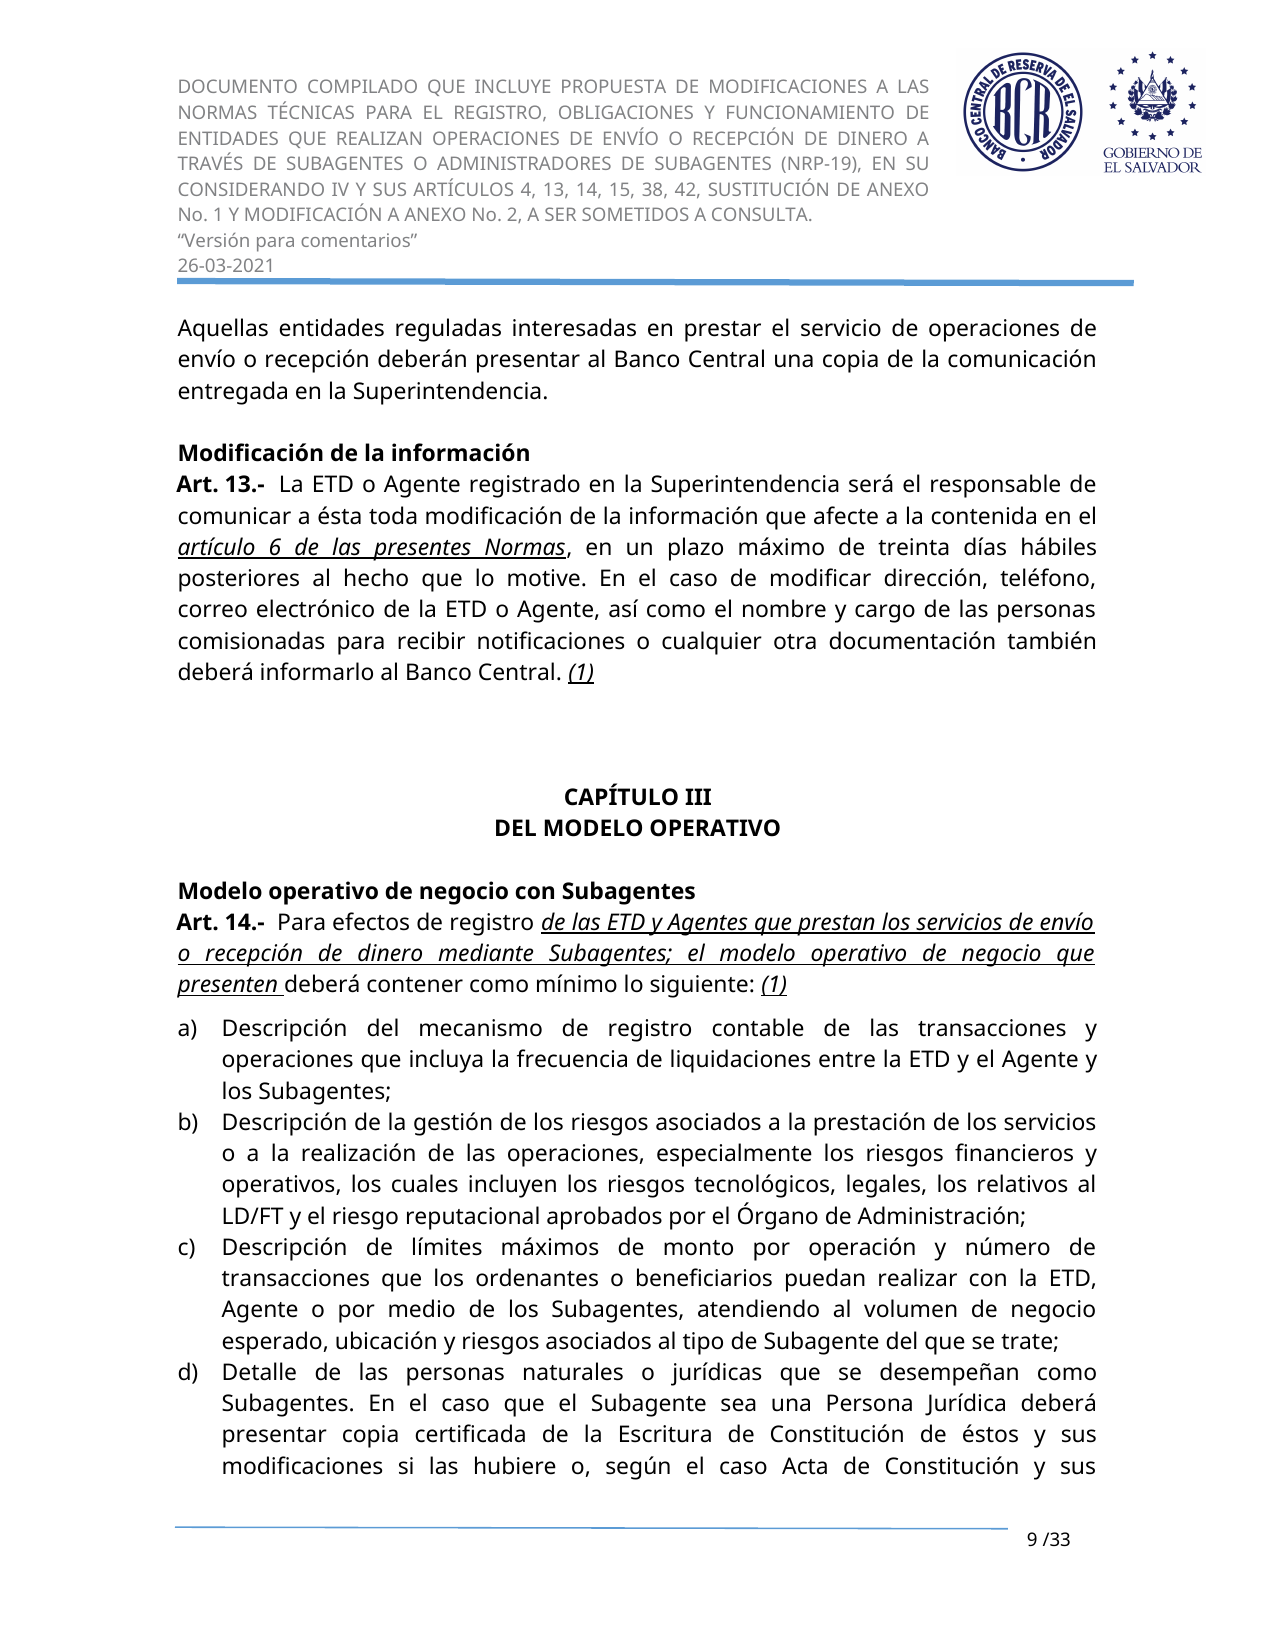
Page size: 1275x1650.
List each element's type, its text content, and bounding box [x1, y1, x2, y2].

text Aquellas entidades reguladas interesadas en prestar el servicio de operaciones de envío o recepción deberán presentar al Banco Central una copia de la comunicación entregada en la Superintendencia. [177, 312, 1098, 406]
text CAPÍTULO III [177, 781, 1098, 812]
list Descripción de límites máximos de monto por operación y número de transacciones que los ordenantes o beneficiarios puedan realizar con la ETD, Agente o por medio de los Subagentes, atendiendo al volumen de negocio esperado, ubicación y riesgos asociados al tipo de Subagente del que se trate; [177, 1231, 1098, 1356]
list La ETD o Agente registrado en la Superintendencia será el responsable de comunicar a ésta toda modificación de la información que afecte a la contenida en el artículo 6 de las presentes Normas, en un plazo máximo de treinta días hábiles posteriores al hecho que lo motive. En el caso de modificar dirección, teléfono, correo electrónico de la ETD o Agente, así como el nombre y cargo de las personas comisionadas para recibir notificaciones o cualquier otra documentación también deberá informarlo al Banco Central. (1) [176, 468, 1098, 687]
list Descripción del mecanismo de registro contable de las transacciones y operaciones que incluya la frecuencia de liquidaciones entre la ETD y el Agente y los Subagentes; [177, 1012, 1098, 1106]
list Descripción de la gestión de los riesgos asociados a la prestación de los servicios o a la realización de las operaciones, especialmente los riesgos financieros y operativos, los cuales incluyen los riesgos tecnológicos, legales, los relativos al LD/FT y el riesgo reputacional aprobados por el Órgano de Administración; [177, 1106, 1098, 1231]
list Para efectos de registro de las ETD y Agentes que prestan los servicios de envío o recepción de dinero mediante Subagentes; el modelo operativo de negocio que presenten deberá contener como mínimo lo siguiente: (1) [176, 906, 1098, 999]
text Modificación de la información [177, 437, 1098, 468]
text Modelo operativo de negocio con Subagentes [177, 874, 1098, 906]
picture [956, 48, 1207, 176]
text DEL MODELO OPERATIVO [177, 812, 1098, 843]
